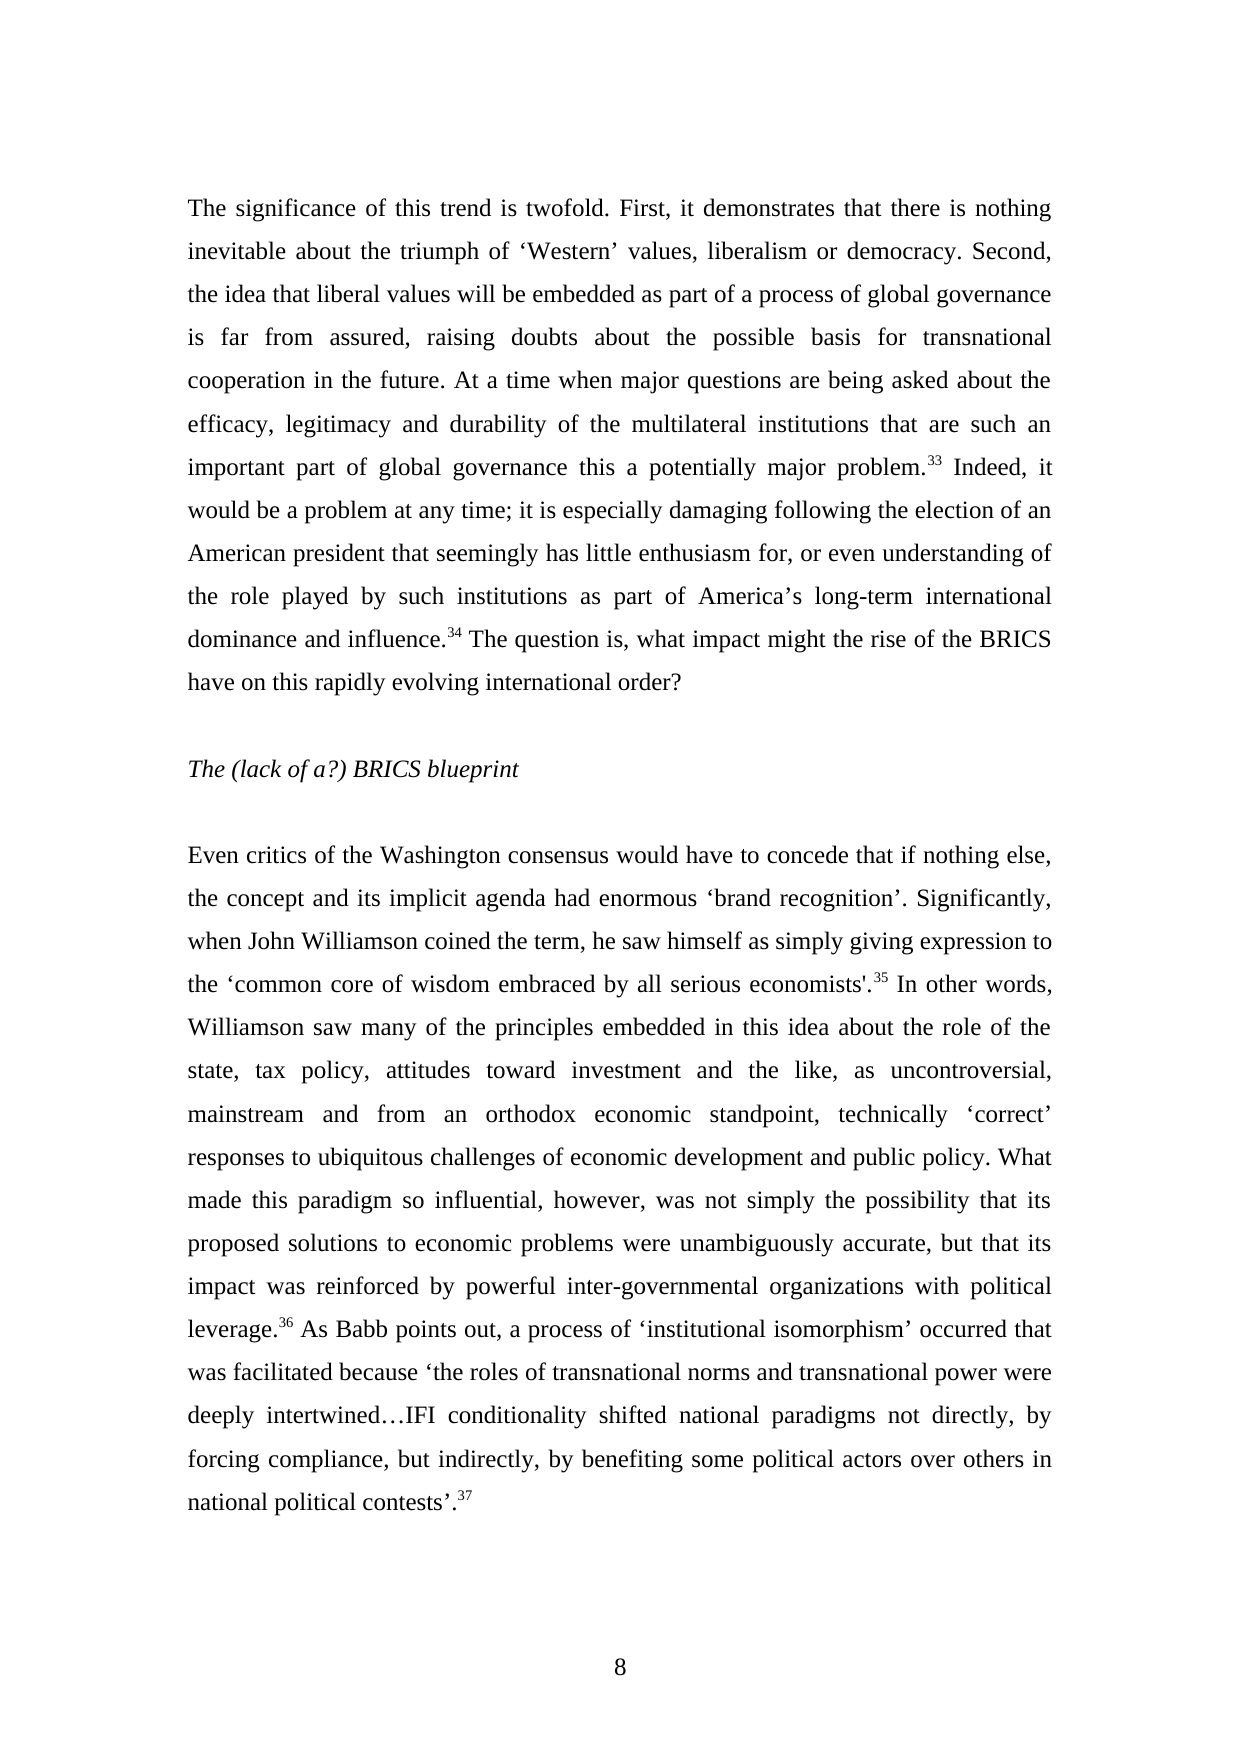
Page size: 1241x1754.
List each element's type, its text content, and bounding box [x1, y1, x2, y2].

text The significance of this trend is twofold. First, it demonstrates that there is nothing inevitable about the triumph of ‘Western’ values, liberalism or democracy. Second, the idea that liberal values will be embedded as part of a process of global governance is far from assured, raising doubts about the possible basis for transnational cooperation in the future. At a time when major questions are being asked about the efficacy, legitimacy and durability of the multilateral institutions that are such an important part of global governance this a potentially major problem. Indeed, it would be a problem at any time; it is especially damaging following the election of an American president that seemingly has little enthusiasm for, or even understanding of the role played by such institutions as part of America’s long-term international dominance and influence. The question is, what impact might the rise of the BRICS have on this rapidly evolving international order? [187, 193, 1053, 696]
text Even critics of the Washington consensus would have to concede that if nothing else, the concept and its implicit agenda had enormous ‘brand recognition’. Significantly, when John Williamson coined the term, he saw himself as simply giving expression to the ‘common core of wisdom embraced by all serious economists'. In other words, Williamson saw many of the principles embedded in this idea about the role of the state, tax policy, attitudes toward investment and the like, as uncontroversial, mainstream and from an orthodox economic standpoint, technically ‘correct’ responses to ubiquitous challenges of economic development and public policy. What made this paradigm so influential, however, was not simply the possibility that its proposed solutions to economic problems were unambiguously accurate, but that its impact was reinforced by powerful inter-governmental organizations with political leverage. As Babb points out, a process of ‘institutional isomorphism’ occurred that was facilitated because ‘the roles of transnational norms and transnational power were deeply intertwined…IFI conditionality shifted national paradigms not directly, by forcing compliance, but indirectly, by benefiting some political actors over others in national political contests’. [187, 840, 1053, 1516]
text The (lack of a?) BRICS blueprint [187, 754, 1053, 782]
